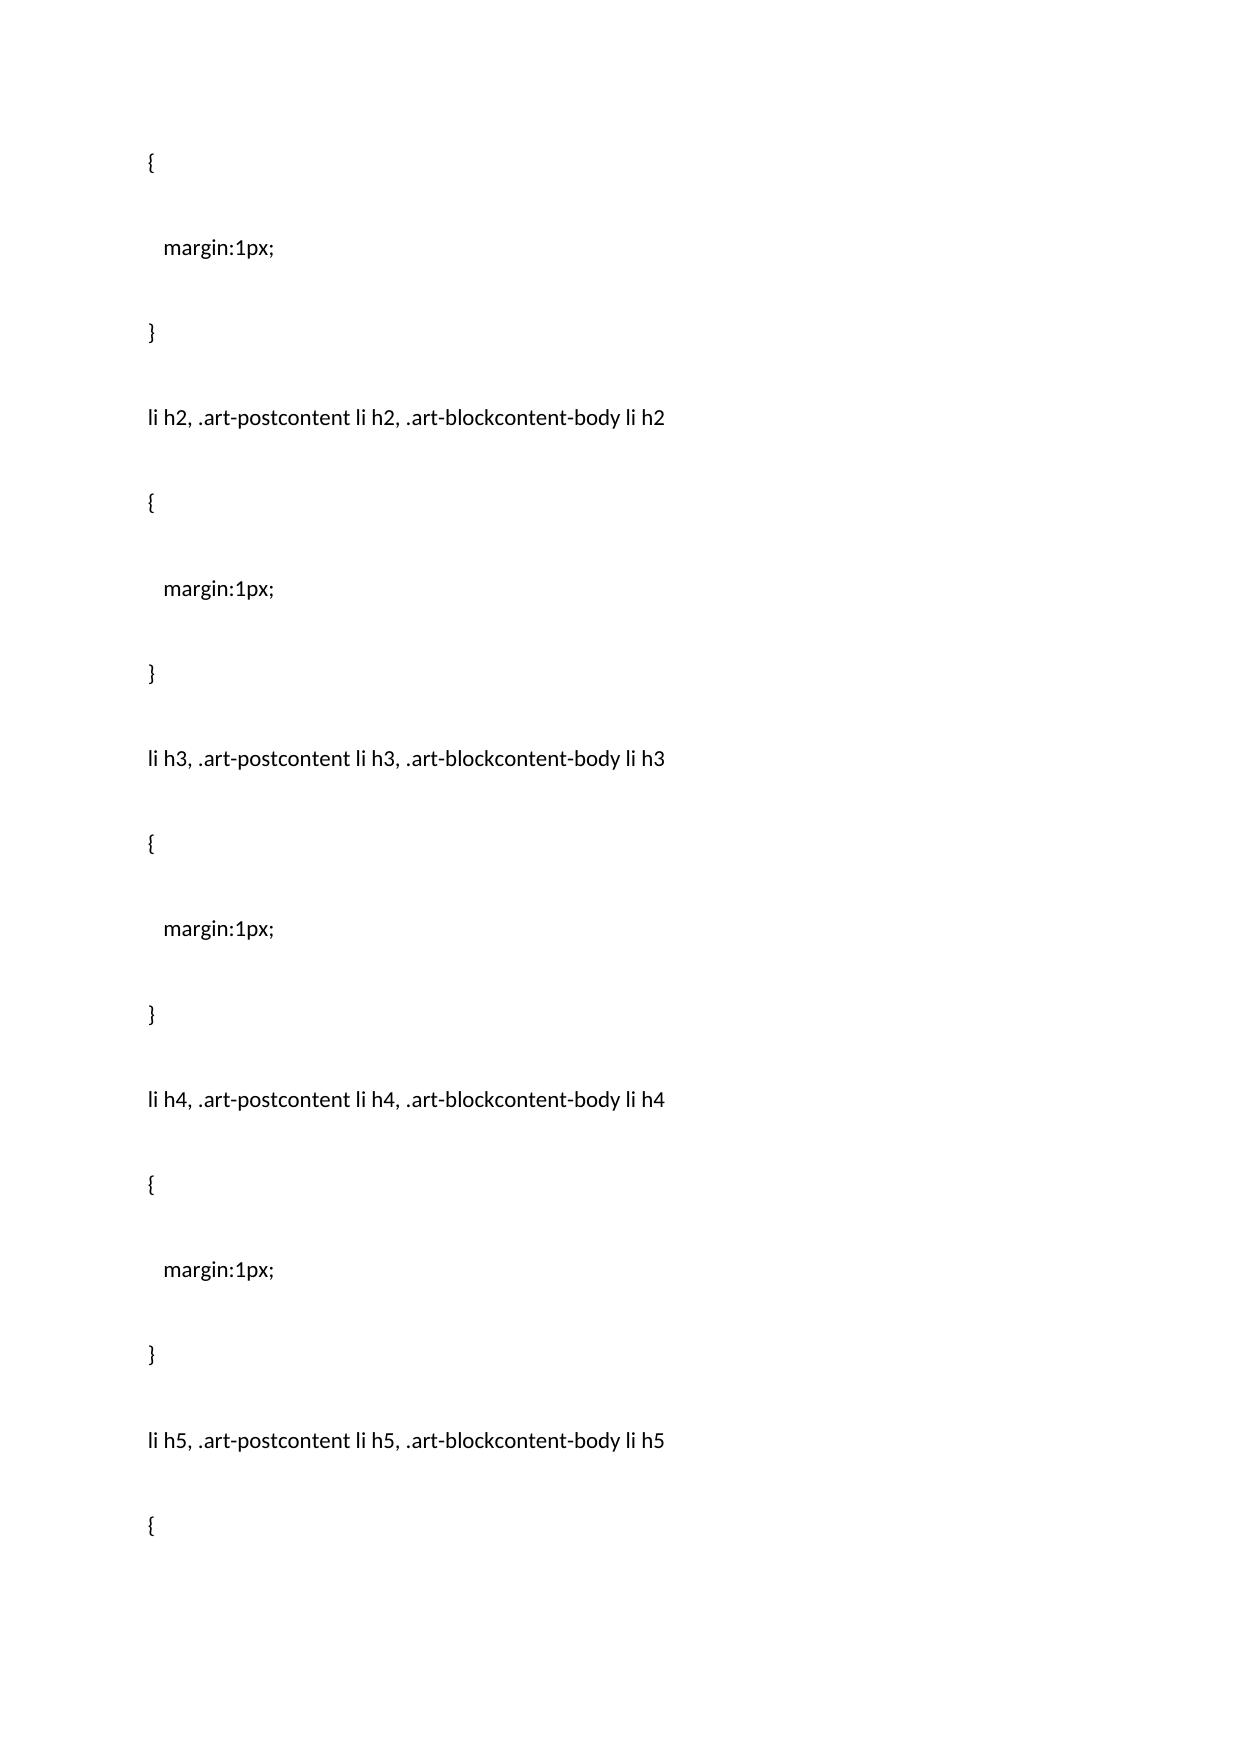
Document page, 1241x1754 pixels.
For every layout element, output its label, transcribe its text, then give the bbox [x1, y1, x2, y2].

text } [148, 318, 1093, 378]
text margin:1px; [148, 1255, 1093, 1316]
text li h4, .art-postcontent li h4, .art-blockcontent-body li h4 [148, 1085, 1093, 1145]
text li h2, .art-postcontent li h2, .art-blockcontent-body li h2 [148, 403, 1093, 463]
text { [148, 488, 1093, 549]
text li h3, .art-postcontent li h3, .art-blockcontent-body li h3 [148, 744, 1093, 804]
text margin:1px; [148, 914, 1093, 975]
text } [148, 659, 1093, 719]
text { [148, 148, 1093, 208]
text margin:1px; [148, 233, 1093, 293]
text } [148, 1000, 1093, 1060]
text li h5, .art-postcontent li h5, .art-blockcontent-body li h5 [148, 1426, 1093, 1486]
text { [148, 829, 1093, 889]
text margin:1px; [148, 574, 1093, 634]
text { [148, 1170, 1093, 1230]
text { [148, 1511, 1093, 1571]
text } [148, 1341, 1093, 1401]
